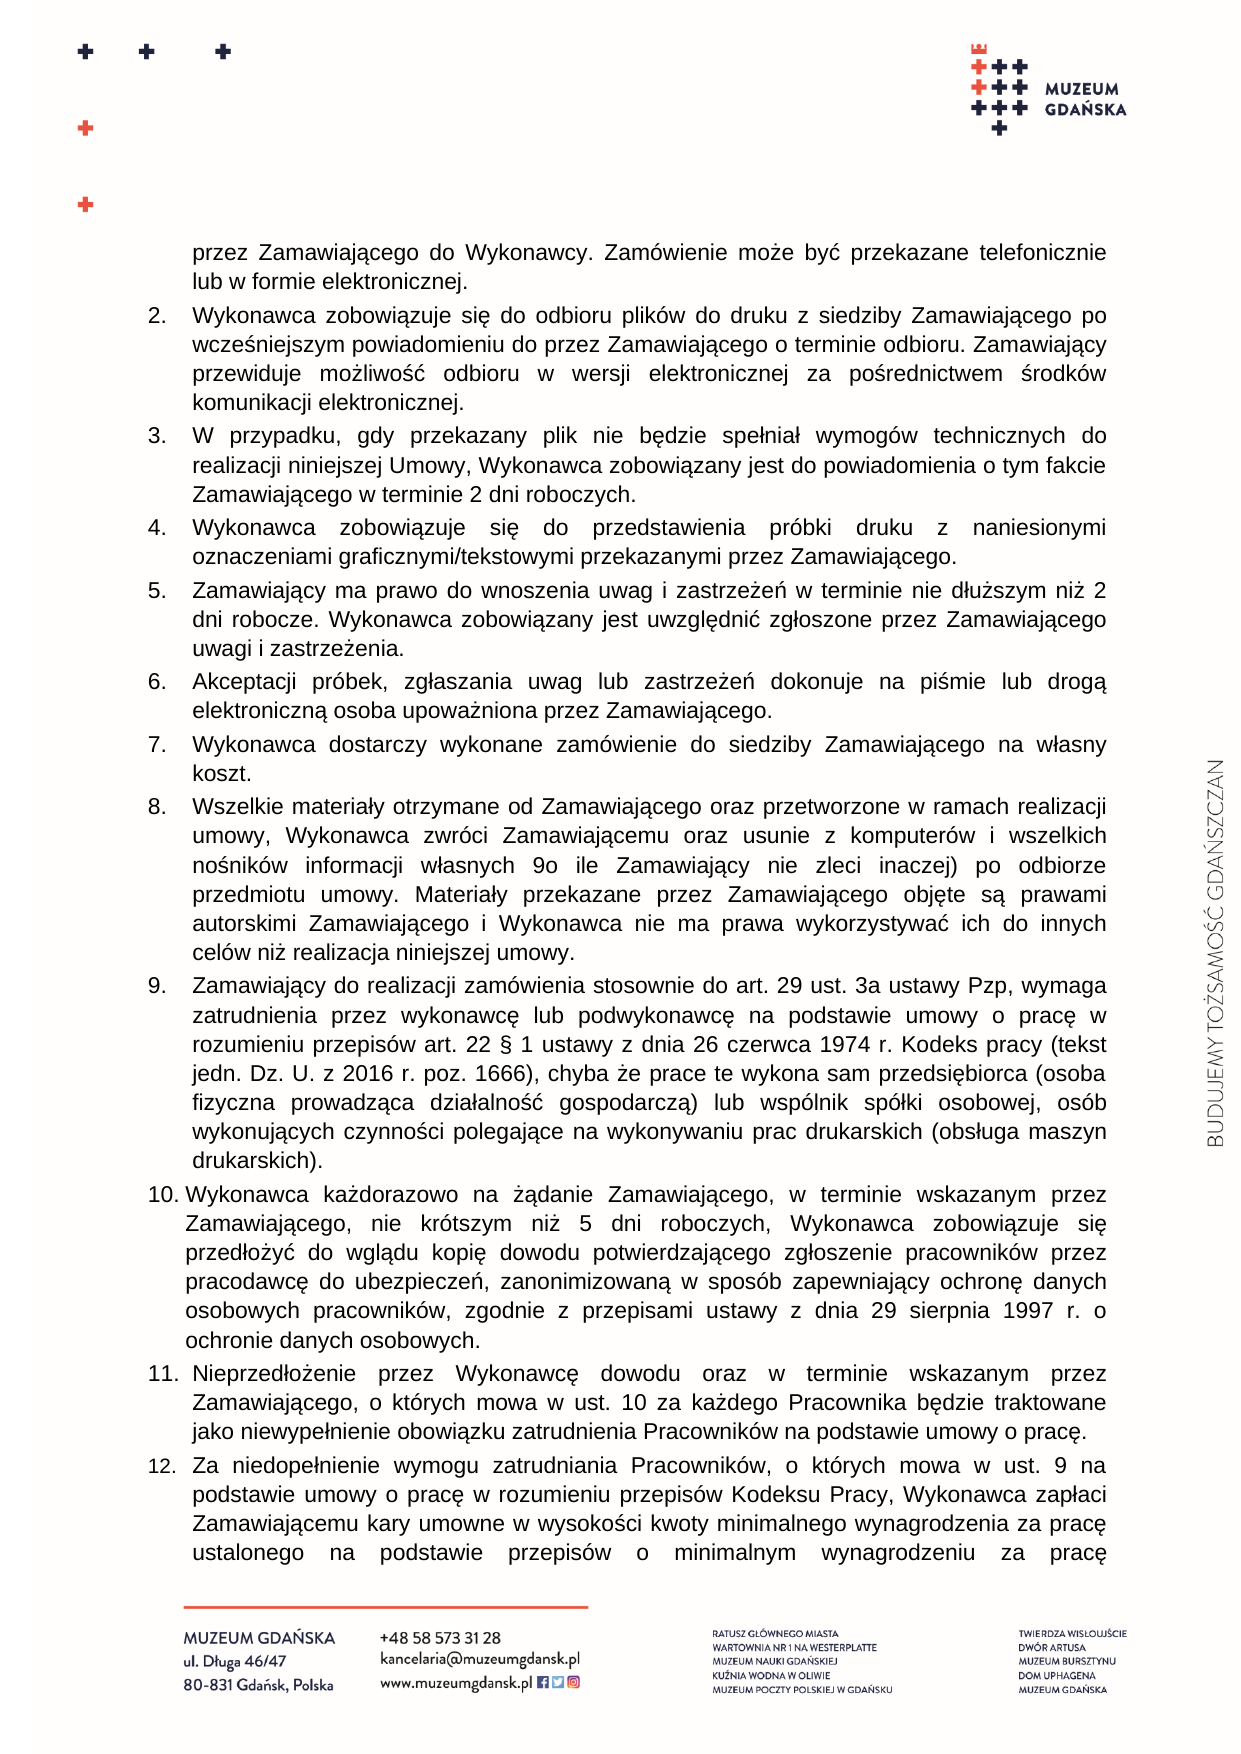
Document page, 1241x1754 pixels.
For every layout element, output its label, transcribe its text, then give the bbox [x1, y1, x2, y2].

list Zamawiający do realizacji zamówienia stosownie do art. 29 ust. 3a ustawy Pzp, wymaga zatrudnienia przez wykonawcę lub podwykonawcę na podstawie umowy o pracę w rozumieniu przepisów art. 22 § 1 ustawy z dnia 26 czerwca 1974 r. Kodeks pracy (tekst jedn. Dz. U. z 2016 r. poz. 1666), chyba że prace te wykona sam przedsiębiorca (osoba fizyczna prowadząca działalność gospodarczą) lub wspólnik spółki osobowej, osób wykonujących czynności polegające na wykonywaniu prac drukarskich (obsługa maszyn drukarskich). [148, 969, 1107, 1174]
list Wykonawca dostarczy wykonane zamówienie do siedziby Zamawiającego na własny koszt. [148, 728, 1107, 786]
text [192, 236, 1107, 294]
list Nieprzedłożenie przez Wykonawcę dowodu oraz w terminie wskazanym przez Zamawiającego, o których mowa w ust. 10 za każdego Pracownika będzie traktowane jako niewypełnienie obowiązku zatrudnienia Pracowników na podstawie umowy o pracę. [148, 1357, 1107, 1444]
list Akceptacji próbek, zgłaszania uwag lub zastrzeżeń dokonuje na piśmie lub drogą elektroniczną osoba upoważniona przez Zamawiającego. [148, 665, 1107, 724]
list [148, 1449, 1107, 1565]
list W przypadku, gdy przekazany plik nie będzie spełniał wymogów technicznych do realizacji niniejszej Umowy, Wykonawca zobowiązany jest do powiadomienia o tym fakcie Zamawiającego w terminie 2 dni roboczych. [148, 419, 1107, 507]
list Wykonawca każdorazowo na żądanie Zamawiającego, w terminie wskazanym przez Zamawiającego, nie krótszym niż 5 dni roboczych, Wykonawca zobowiązuje się przedłożyć do wglądu kopię dowodu potwierdzającego zgłoszenie pracowników przez pracodawcę do ubezpieczeń, zanonimizowaną w sposób zapewniający ochronę danych osobowych pracowników, zgodnie z przepisami ustawy z dnia 29 sierpnia 1997 r. o ochronie danych osobowych. [148, 1178, 1107, 1353]
list Wykonawca zobowiązuje się do odbioru plików do druku z siedziby Zamawiającego po wcześniejszym powiadomieniu do przez Zamawiającego o terminie odbioru. Zamawiający przewiduje możliwość odbioru w wersji elektronicznej za pośrednictwem środków komunikacji elektronicznej. [148, 299, 1107, 415]
picture [33, 0, 1241, 1754]
list Wykonawca zobowiązuje się do przedstawienia próbki druku z naniesionymi oznaczeniami graficznymi/tekstowymi przekazanymi przez Zamawiającego. [148, 511, 1107, 569]
list Wszelkie materiały otrzymane od Zamawiającego oraz przetworzone w ramach realizacji umowy, Wykonawca zwróci Zamawiającemu oraz usunie z komputerów i wszelkich nośników informacji własnych 9o ile Zamawiający nie zleci inaczej) po odbiorze przedmiotu umowy. Materiały przekazane przez Zamawiającego objęte są prawami autorskimi Zamawiającego i Wykonawca nie ma prawa wykorzystywać ich do innych celów niż realizacja niniejszej umowy. [148, 790, 1107, 965]
list Zamawiający ma prawo do wnoszenia uwag i zastrzeżeń w terminie nie dłuższym niż 2 dni robocze. Wykonawca zobowiązany jest uwzględnić zgłoszone przez Zamawiającego uwagi i zastrzeżenia. [148, 574, 1107, 661]
